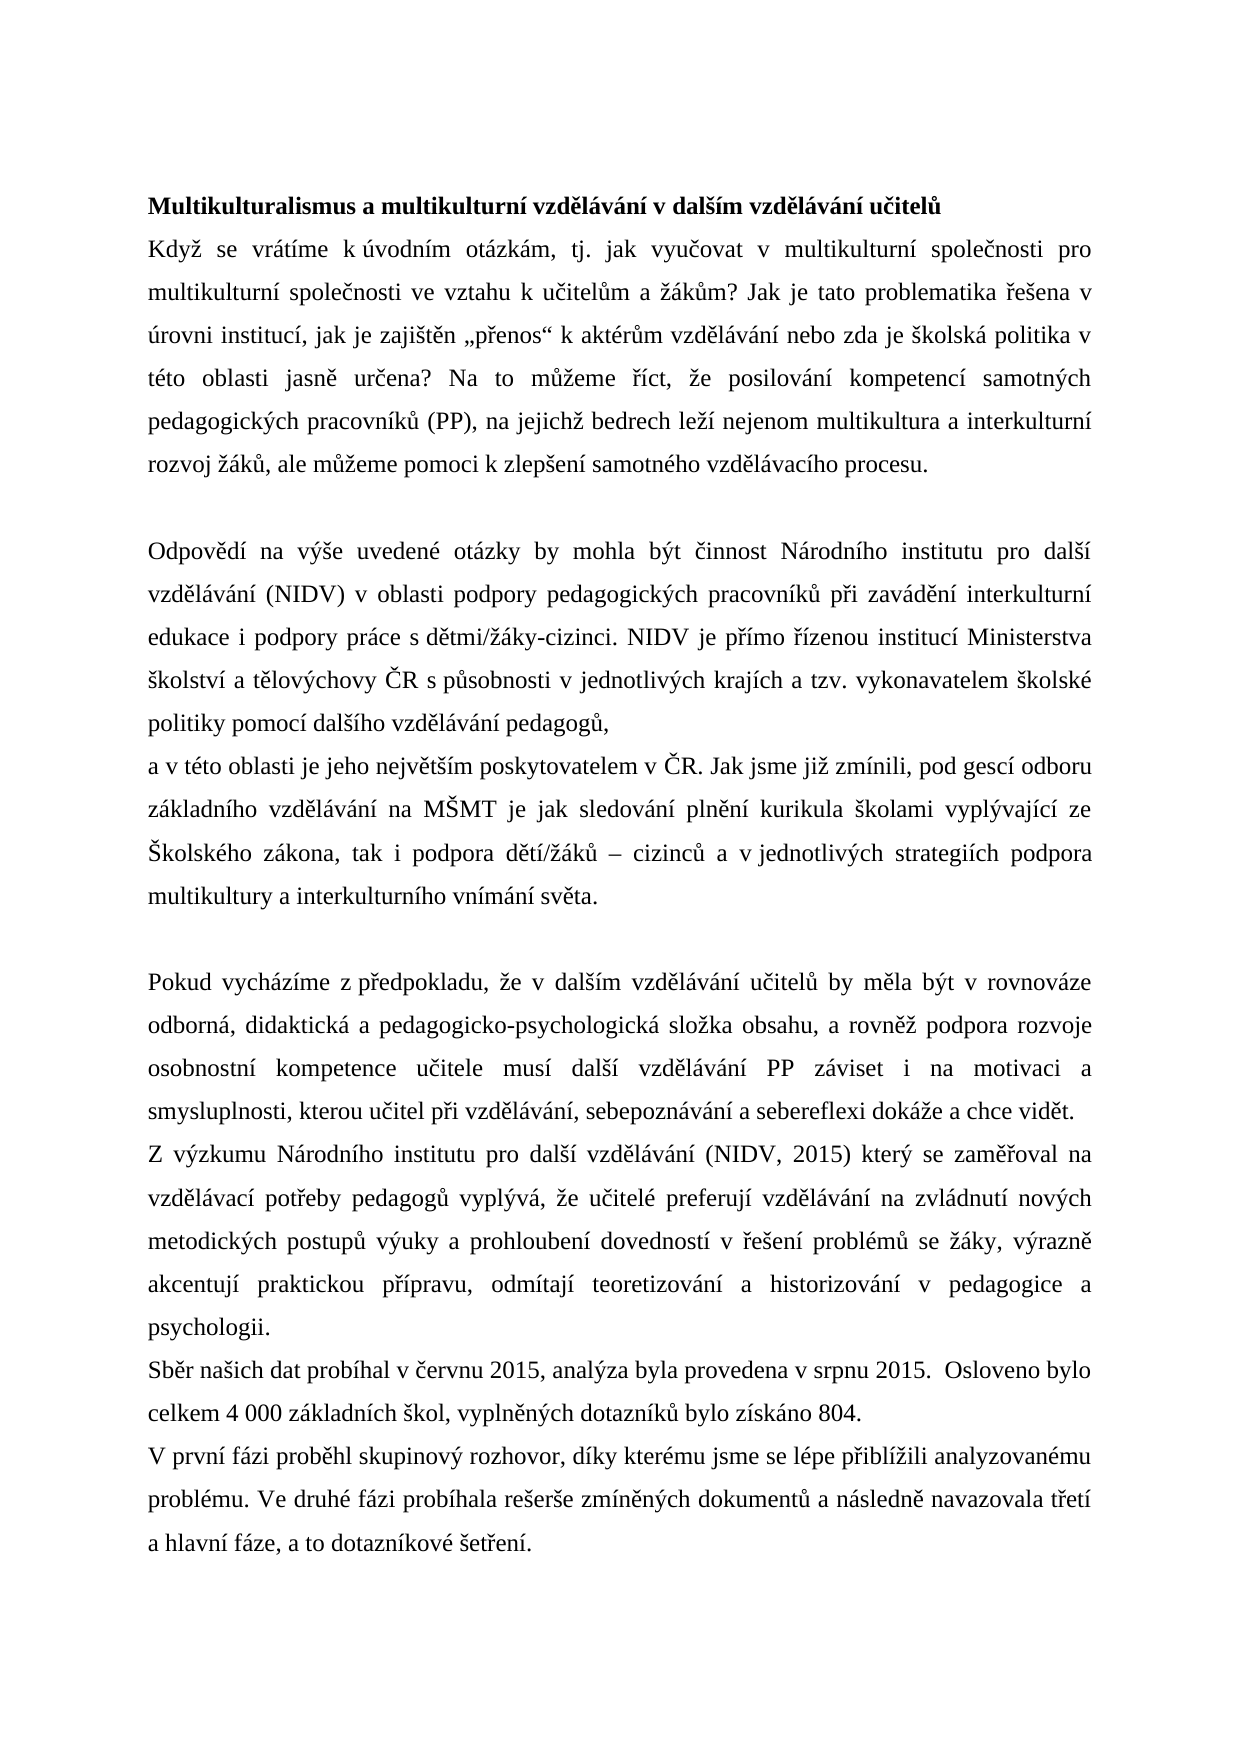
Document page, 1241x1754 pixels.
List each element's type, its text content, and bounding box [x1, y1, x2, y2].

text V první fázi proběhl skupinový rozhovor, díky kterému jsme se lépe přiblížili analyzovanému problému. Ve druhé fázi probíhala rešerše zmíněných dokumentů a následně navazovala třetí a hlavní fáze, a to dotazníkové šetření. [148, 1441, 1093, 1556]
text a v této oblasti je jeho největším poskytovatelem v ČR. Jak jsme již zmínili, pod gescí odboru základního vzdělávání na MŠMT je jak sledování plnění kurikula školami vyplývající ze Školského zákona, tak i podpora dětí/žáků – cizinců a v jednotlivých strategiích podpora multikultury a interkulturního vnímání světa. [148, 751, 1093, 909]
text Odpovědí na výše uvedené otázky by mohla být činnost Národního institutu pro další vzdělávání (NIDV) v oblasti podpory pedagogických pracovníků při zavádění interkulturní edukace i podpory práce s dětmi/žáky-cizinci. NIDV je přímo řízenou institucí Ministerstva školství a tělovýchovy ČR s působnosti v jednotlivých krajích a tzv. vykonavatelem školské politiky pomocí dalšího vzdělávání pedagogů, [148, 536, 1093, 737]
text Pokud vycházíme z předpokladu, že v dalším vzdělávání učitelů by měla být v rovnováze odborná, didaktická a pedagogicko-psychologická složka obsahu, a rovněž podpora rozvoje osobnostní kompetence učitele musí další vzdělávání PP záviset i na motivaci a smysluplnosti, kterou učitel při vzdělávání, sebepoznávání a sebereflexi dokáže a chce vidět. [148, 967, 1093, 1125]
text Multikulturalismus a multikulturní vzdělávání v dalším vzdělávání učitelů [148, 191, 1093, 219]
text Z výzkumu Národního institutu pro další vzdělávání (NIDV, 2015) který se zaměřoval na vzdělávací potřeby pedagogů vyplývá, že učitelé preferují vzdělávání na zvládnutí nových metodických postupů výuky a prohloubení dovedností v řešení problémů se žáky, výrazně akcentují praktickou přípravu, odmítají teoretizování a historizování v pedagogice a psychologii. [148, 1139, 1093, 1341]
text Když se vrátíme k úvodním otázkám, tj. jak vyučovat v multikulturní společnosti pro multikulturní společnosti ve vztahu k učitelům a žákům? Jak je tato problematika řešena v úrovni institucí, jak je zajištěn „přenos“ k aktérům vzdělávání nebo zda je školská politika v této oblasti jasně určena? Na to můžeme říct, že posilování kompetencí samotných pedagogických pracovníků (PP), na jejichž bedrech leží nejenom multikultura a interkulturní rozvoj žáků, ale můžeme pomoci k zlepšení samotného vzdělávacího procesu. [148, 234, 1093, 478]
text Sběr našich dat probíhal v červnu 2015, analýza byla provedena v srpnu 2015. Osloveno bylo celkem 4 000 základních škol, vyplněných dotazníků bylo získáno 804. [148, 1355, 1093, 1427]
